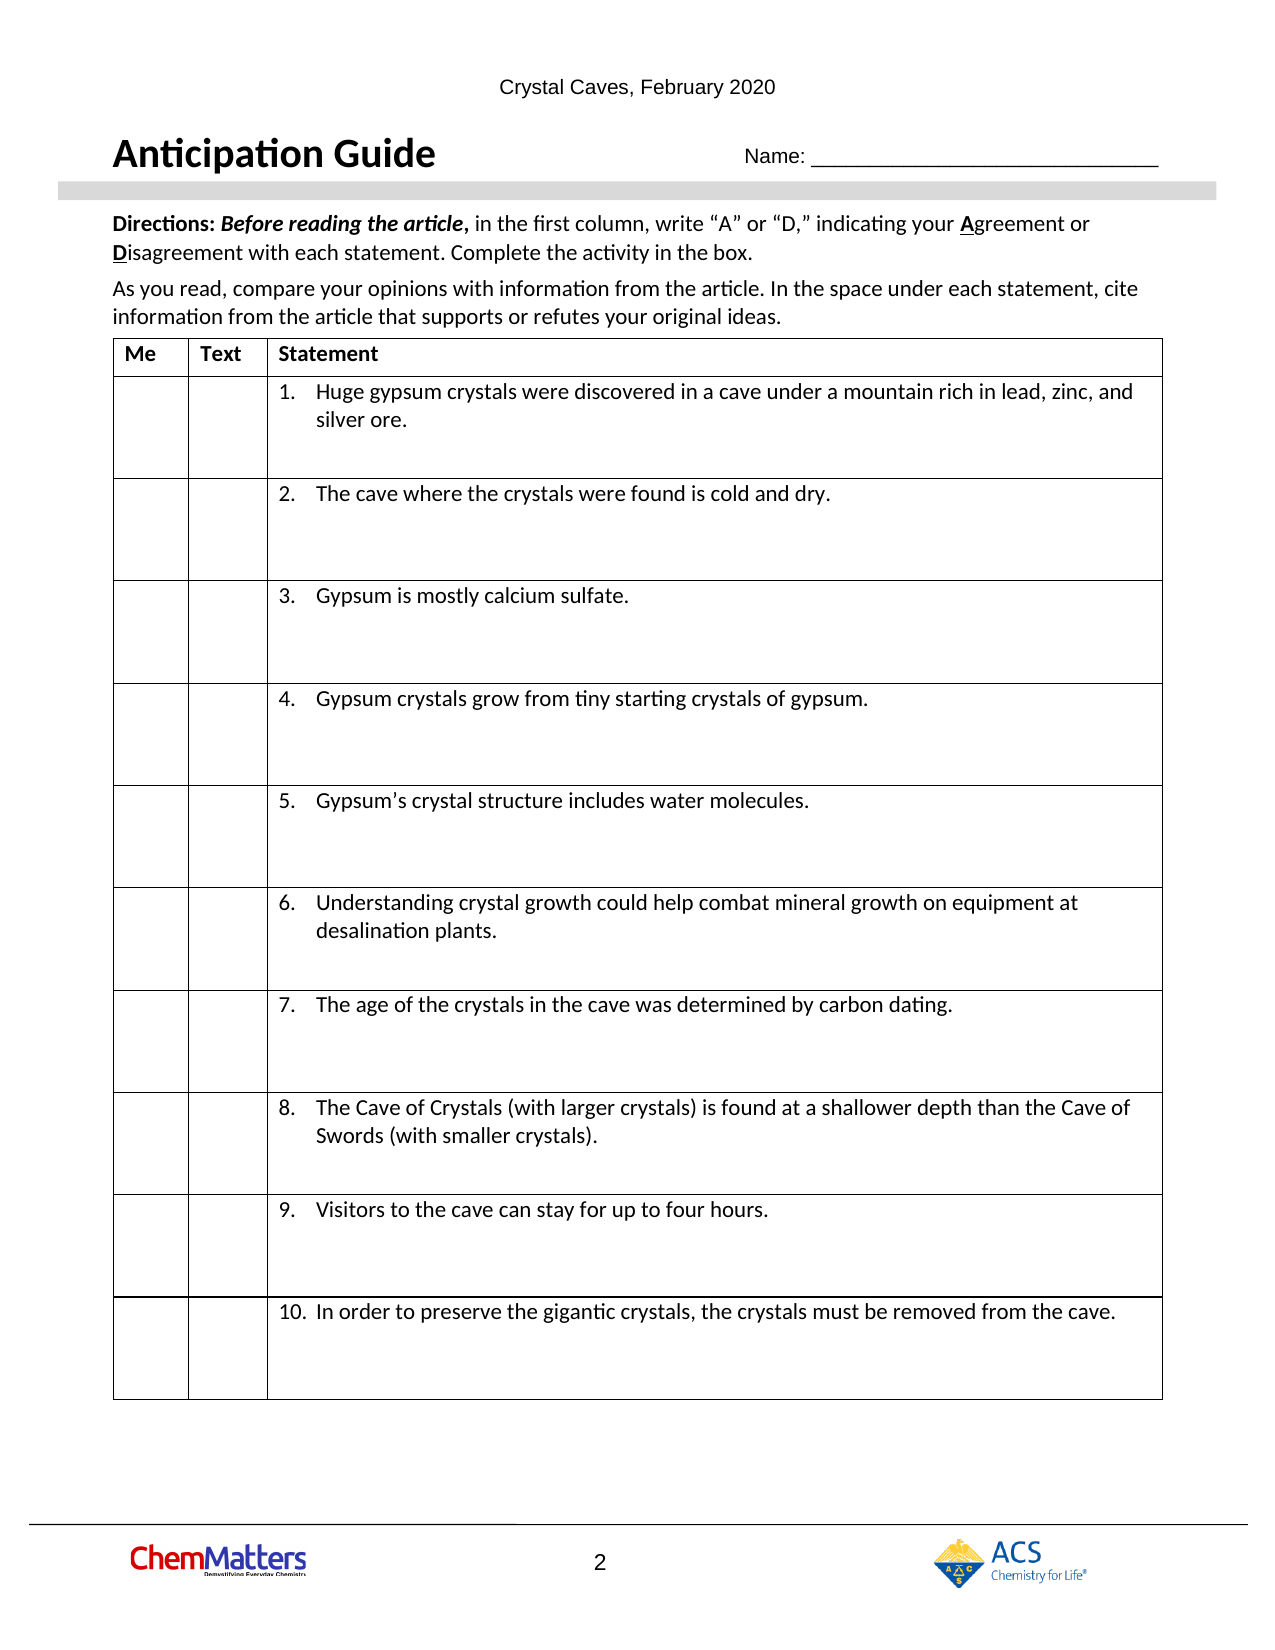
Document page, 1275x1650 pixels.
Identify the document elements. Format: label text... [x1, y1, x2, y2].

table_cell The Cave of Crystals (with larger crystals) is found at a shallower depth than the Cave of Swords (with smaller crystals). [268, 1093, 1162, 1194]
table_cell [189, 1195, 267, 1296]
table_cell [114, 377, 188, 478]
picture [130, 1544, 306, 1576]
table_cell [114, 479, 188, 580]
table_cell Gypsum’s crystal structure includes water molecules. [268, 786, 1162, 887]
table_cell The age of the crystals in the cave was determined by carbon dating. [268, 991, 1162, 1092]
table_cell [114, 1298, 188, 1399]
text Directions: Before reading the article, in the first column, write “A” or “D,” indicating your Agreement or Disagreement with each statement. Complete the activity in the box. [112, 209, 1162, 266]
table_cell [189, 1093, 267, 1194]
table_cell [189, 786, 267, 887]
table_cell [189, 888, 267, 989]
table_cell [189, 1298, 267, 1399]
table_cell [189, 479, 267, 580]
table_cell Huge gypsum crystals were discovered in a cave under a mountain rich in lead, zinc, and silver ore. [268, 377, 1162, 478]
table_cell [189, 377, 267, 478]
table_cell [114, 888, 188, 989]
text As you read, compare your opinions with information from the article. In the space under each statement, cite information from the article that supports or refutes your original ideas. [112, 274, 1162, 330]
table_cell Gypsum crystals grow from tiny starting crystals of gypsum. [268, 684, 1162, 785]
table_header Statement [268, 339, 1162, 376]
table_cell [189, 991, 267, 1092]
table_cell Gypsum is mostly calcium sulfate. [268, 581, 1162, 683]
table_cell Understanding crystal growth could help combat mineral growth on equipment at desalination plants. [268, 888, 1162, 989]
table_cell The cave where the crystals were found is cold and dry. [268, 479, 1162, 580]
subtitle Anticipation Guide [112, 127, 1162, 178]
table_cell [114, 1195, 188, 1296]
table_cell Visitors to the cave can stay for up to four hours. [268, 1195, 1162, 1296]
table_cell [189, 684, 267, 785]
table_cell [114, 786, 188, 887]
table_cell [114, 581, 188, 683]
table_cell [114, 1093, 188, 1194]
table_cell In order to preserve the gigantic crystals, the crystals must be removed from the cave. [268, 1298, 1162, 1399]
table_cell [189, 581, 267, 683]
table_header Me [114, 339, 188, 376]
table_cell [114, 991, 188, 1092]
table_header Text [189, 339, 267, 376]
table_cell [114, 684, 188, 785]
